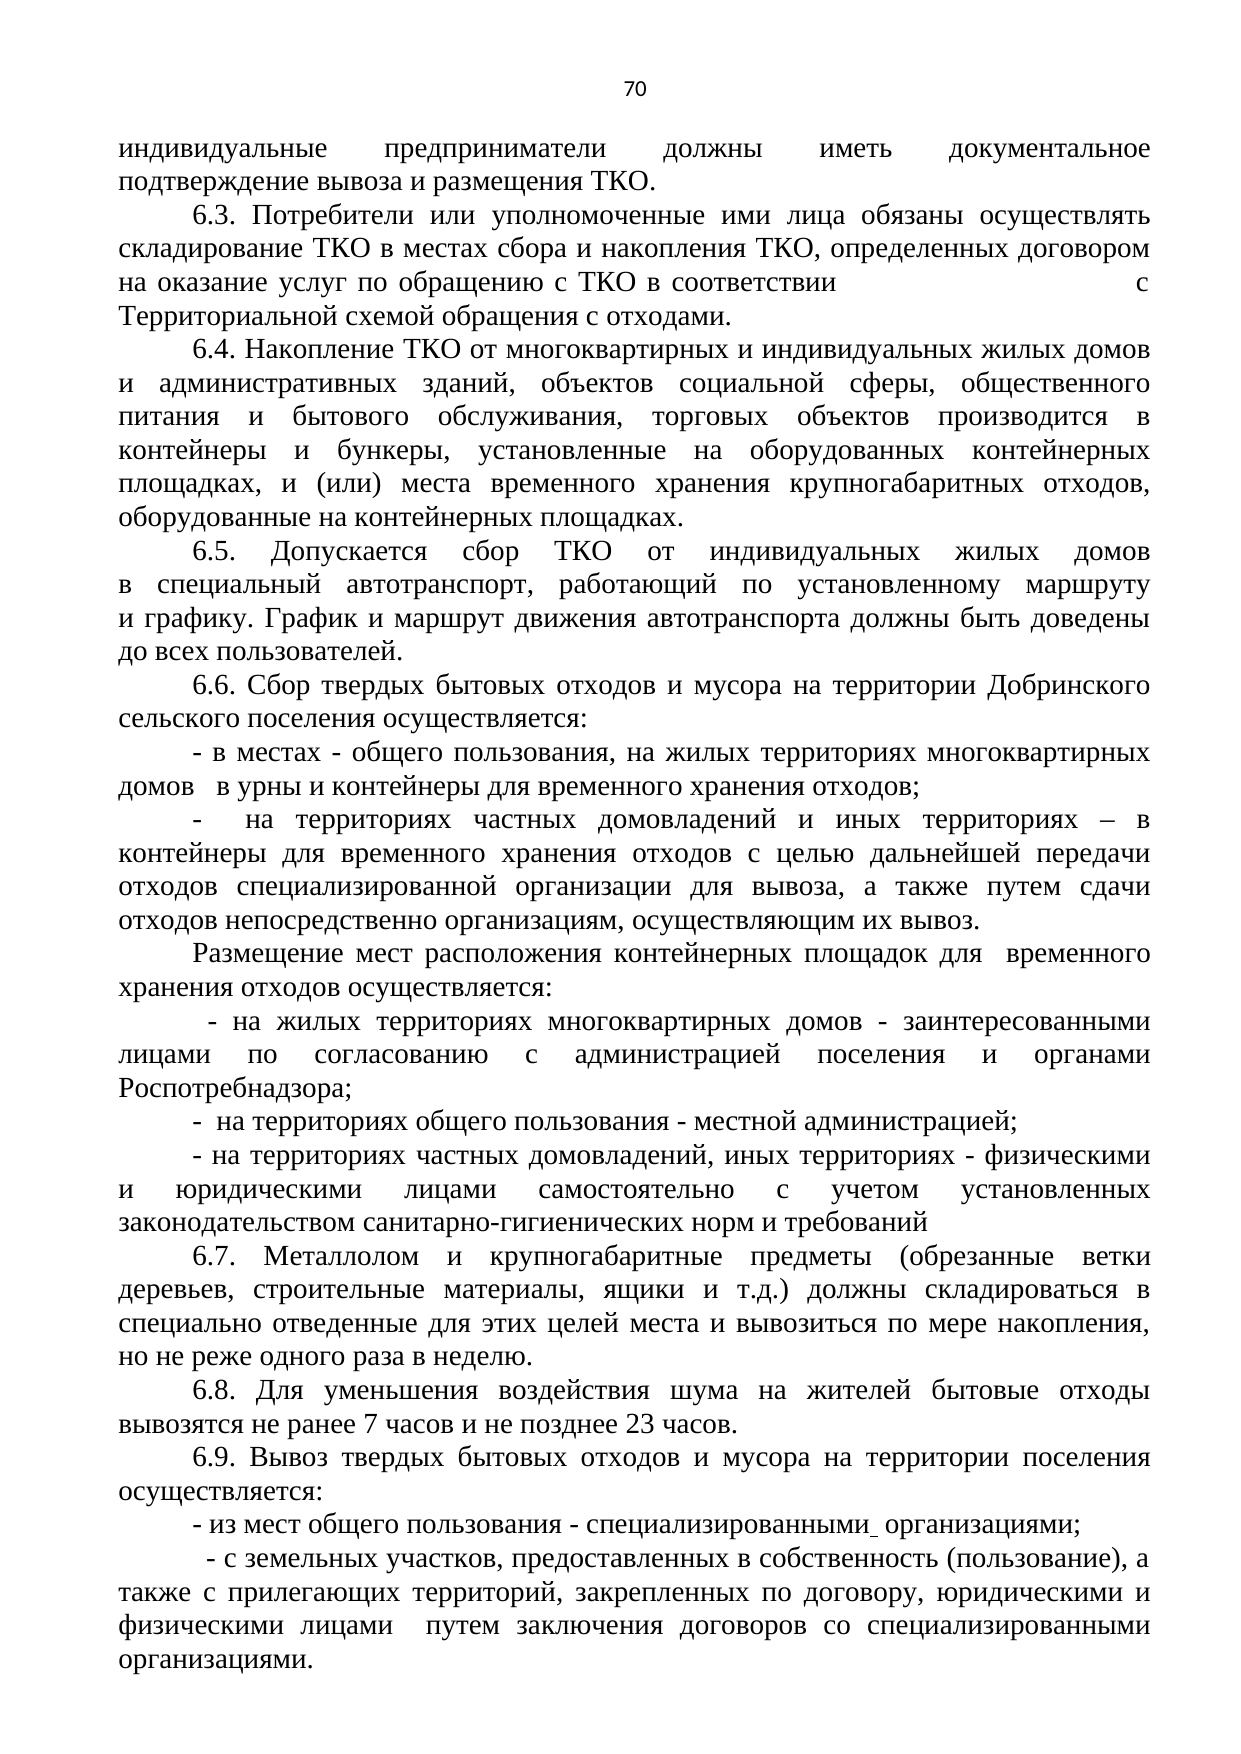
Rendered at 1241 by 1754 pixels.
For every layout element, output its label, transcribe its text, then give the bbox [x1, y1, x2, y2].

text Размещение мест расположения контейнерных площадок для временного хранения отходов осуществляется: [118, 936, 1152, 1003]
text 6.3. Потребители или уполномоченные ими лица обязаны осуществлять складирование ТКО в местах сбора и накопления ТКО, определенных договором на оказание услуг по обращению с ТКО в соответствии с Территориальной схемой обращения с отходами. [118, 197, 1152, 331]
text - на территориях частных домовладений, иных территориях - физическими и юридическими лицами самостоятельно с учетом установленных законодательством санитарно-гигиенических норм и требований [118, 1137, 1152, 1238]
text - на территориях общего пользования - местной администрацией; [118, 1103, 1152, 1137]
text - на территориях частных домовладений и иных территориях – в контейнеры для временного хранения отходов с целью дальнейшей передачи отходов специализированной организации для вывоза, а также путем сдачи отходов непосредственно организациям, осуществляющим их вывоз. [118, 801, 1152, 936]
text 6.6. Сбор твердых бытовых отходов и мусора на территории Добринского сельского поселения осуществляется: [118, 667, 1152, 734]
text - в местах - общего пользования, на жилых территориях многоквартирных домов в урны и контейнеры для временного хранения отходов; [118, 734, 1152, 801]
text - на жилых территориях многоквартирных домов - заинтересованными лицами по согласованию с администрацией поселения и органами Роспотребнадзора; [118, 1003, 1152, 1103]
text - с земельных участков, предоставленных в собственность (пользование), а также с прилегающих территорий, закрепленных по договору, юридическими и физическими лицами путем заключения договоров со специализированными организациями. [118, 1540, 1152, 1674]
text 6.4. Накопление ТКО от многоквартирных и индивидуальных жилых домов и административных зданий, объектов социальной сферы, общественного питания и бытового обслуживания, торговых объектов производится в контейнеры и бункеры, установленные на оборудованных контейнерных площадках, и (или) места временного хранения крупногабаритных отходов, оборудованные на контейнерных площадках. [118, 331, 1152, 533]
text 6.7. Металлолом и крупногабаритные предметы (обрезанные ветки деревьев, строительные материалы, ящики и т.д.) должны складироваться в специально отведенные для этих целей места и вывозиться по мере накопления, но не реже одного раза в неделю. [118, 1238, 1152, 1372]
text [118, 130, 1152, 197]
text 6.5. Допускается сбор ТКО от индивидуальных жилых домов в специальный автотранспорт, работающий по установленному маршруту и графику. График и маршрут движения автотранспорта должны быть доведены до всех пользователей. [118, 533, 1152, 667]
text 6.8. Для уменьшения воздействия шума на жителей бытовые отходы вывозятся не ранее 7 часов и не позднее 23 часов. [118, 1372, 1152, 1439]
text 6.9. Вывоз твердых бытовых отходов и мусора на территории поселения осуществляется: [118, 1439, 1152, 1506]
text - из мест общего пользования - специализированными организациями; [118, 1507, 1152, 1540]
